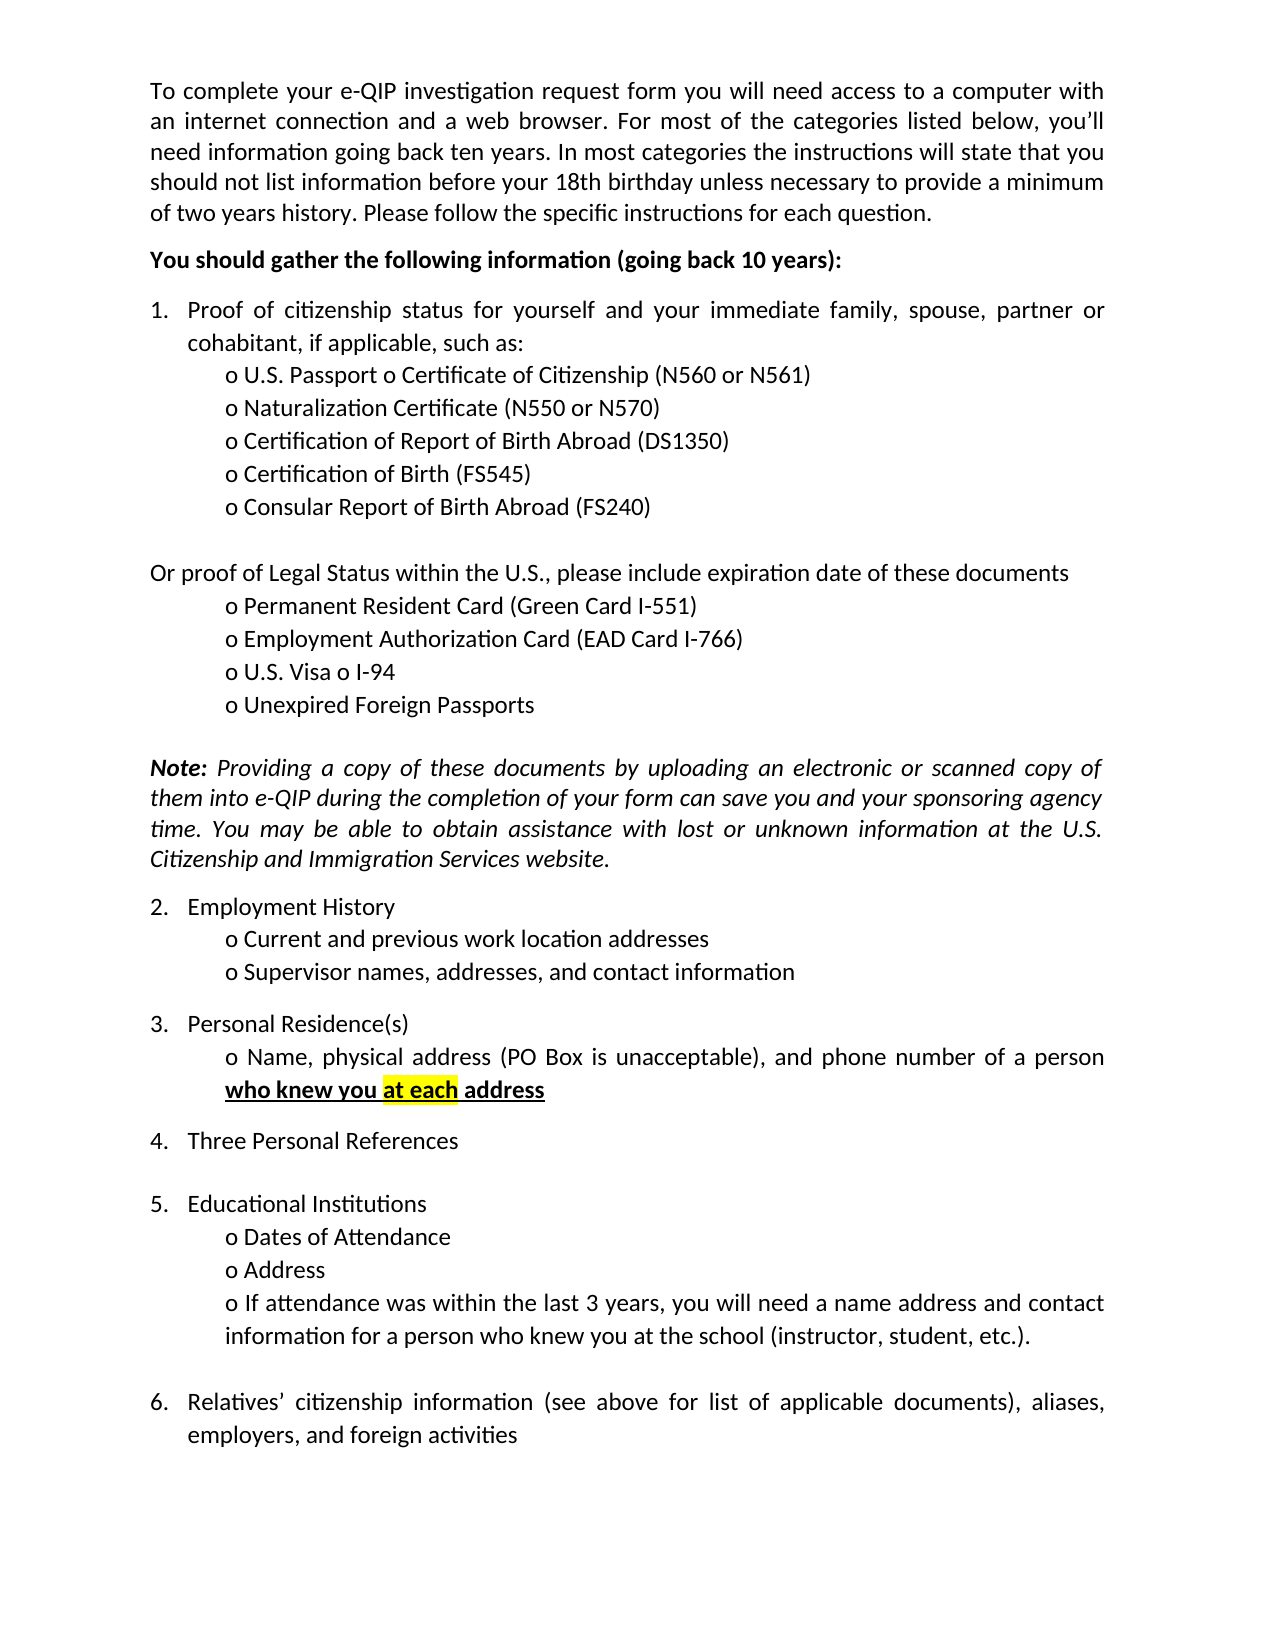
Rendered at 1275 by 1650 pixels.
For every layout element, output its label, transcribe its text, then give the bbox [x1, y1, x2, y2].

text o Permanent Resident Card (Green Card I-551) [150, 590, 1106, 621]
text o Dates of Attendance [150, 1221, 1106, 1252]
list Proof of citizenship status for yourself and your immediate family, spouse, partner or cohabitant, if applicable, such as: [150, 294, 1106, 357]
text o Certification of Report of Birth Abroad (DS1350) [150, 426, 1106, 456]
text You should gather the following information (going back 10 years): [150, 244, 1106, 275]
text o If attendance was within the last 3 years, you will need a name address and contact information for a person who knew you at the school (instructor, student, etc.). [225, 1287, 1106, 1351]
text o Unexpired Foreign Passports [150, 689, 1106, 719]
text o Certification of Birth (FS545) [150, 458, 1106, 489]
list Three Personal References [150, 1125, 1106, 1156]
list Relatives’ citizenship information (see above for list of applicable documents), aliases, employers, and foreign activities [150, 1386, 1106, 1449]
text o Supervisor names, addresses, and contact information [150, 957, 1106, 987]
list Employment History [150, 891, 1106, 921]
text o Employment Authorization Card (EAD Card I-766) [150, 623, 1106, 653]
text o Consular Report of Birth Abroad (FS240) [150, 491, 1106, 522]
list Educational Institutions [150, 1188, 1106, 1219]
text o Name, physical address (PO Box is unacceptable), and phone number of a person who knew you at each address [225, 1042, 1106, 1105]
text o Current and previous work location addresses [150, 924, 1106, 954]
text To complete your e-QIP investigation request form you will need access to a computer with an internet connection and a web browser. For most of the categories listed below, you’ll need information going back ten years. In most categories the instructions will state that you should not list information before your 18th birthday unless necessary to provide a minimum of two years history. Please follow the specific instructions for each question. [150, 75, 1106, 228]
text Note: Providing a copy of these documents by uploading an electronic or scanned copy of them into e-QIP during the completion of your form can save you and your sponsoring agency time. You may be able to obtain assistance with lost or unknown information at the U.S. Citizenship and Immigration Services website. [150, 752, 1106, 874]
text o Address [150, 1254, 1106, 1285]
text o U.S. Visa o I-94 [150, 656, 1106, 686]
text Or proof of Legal Status within the U.S., please include expiration date of these documents [150, 557, 1106, 588]
text o U.S. Passport o Certificate of Citizenship (N560 or N561) [150, 360, 1106, 390]
text o Naturalization Certificate (N550 or N570) [150, 393, 1106, 423]
list Personal Residence(s) [150, 1009, 1106, 1039]
